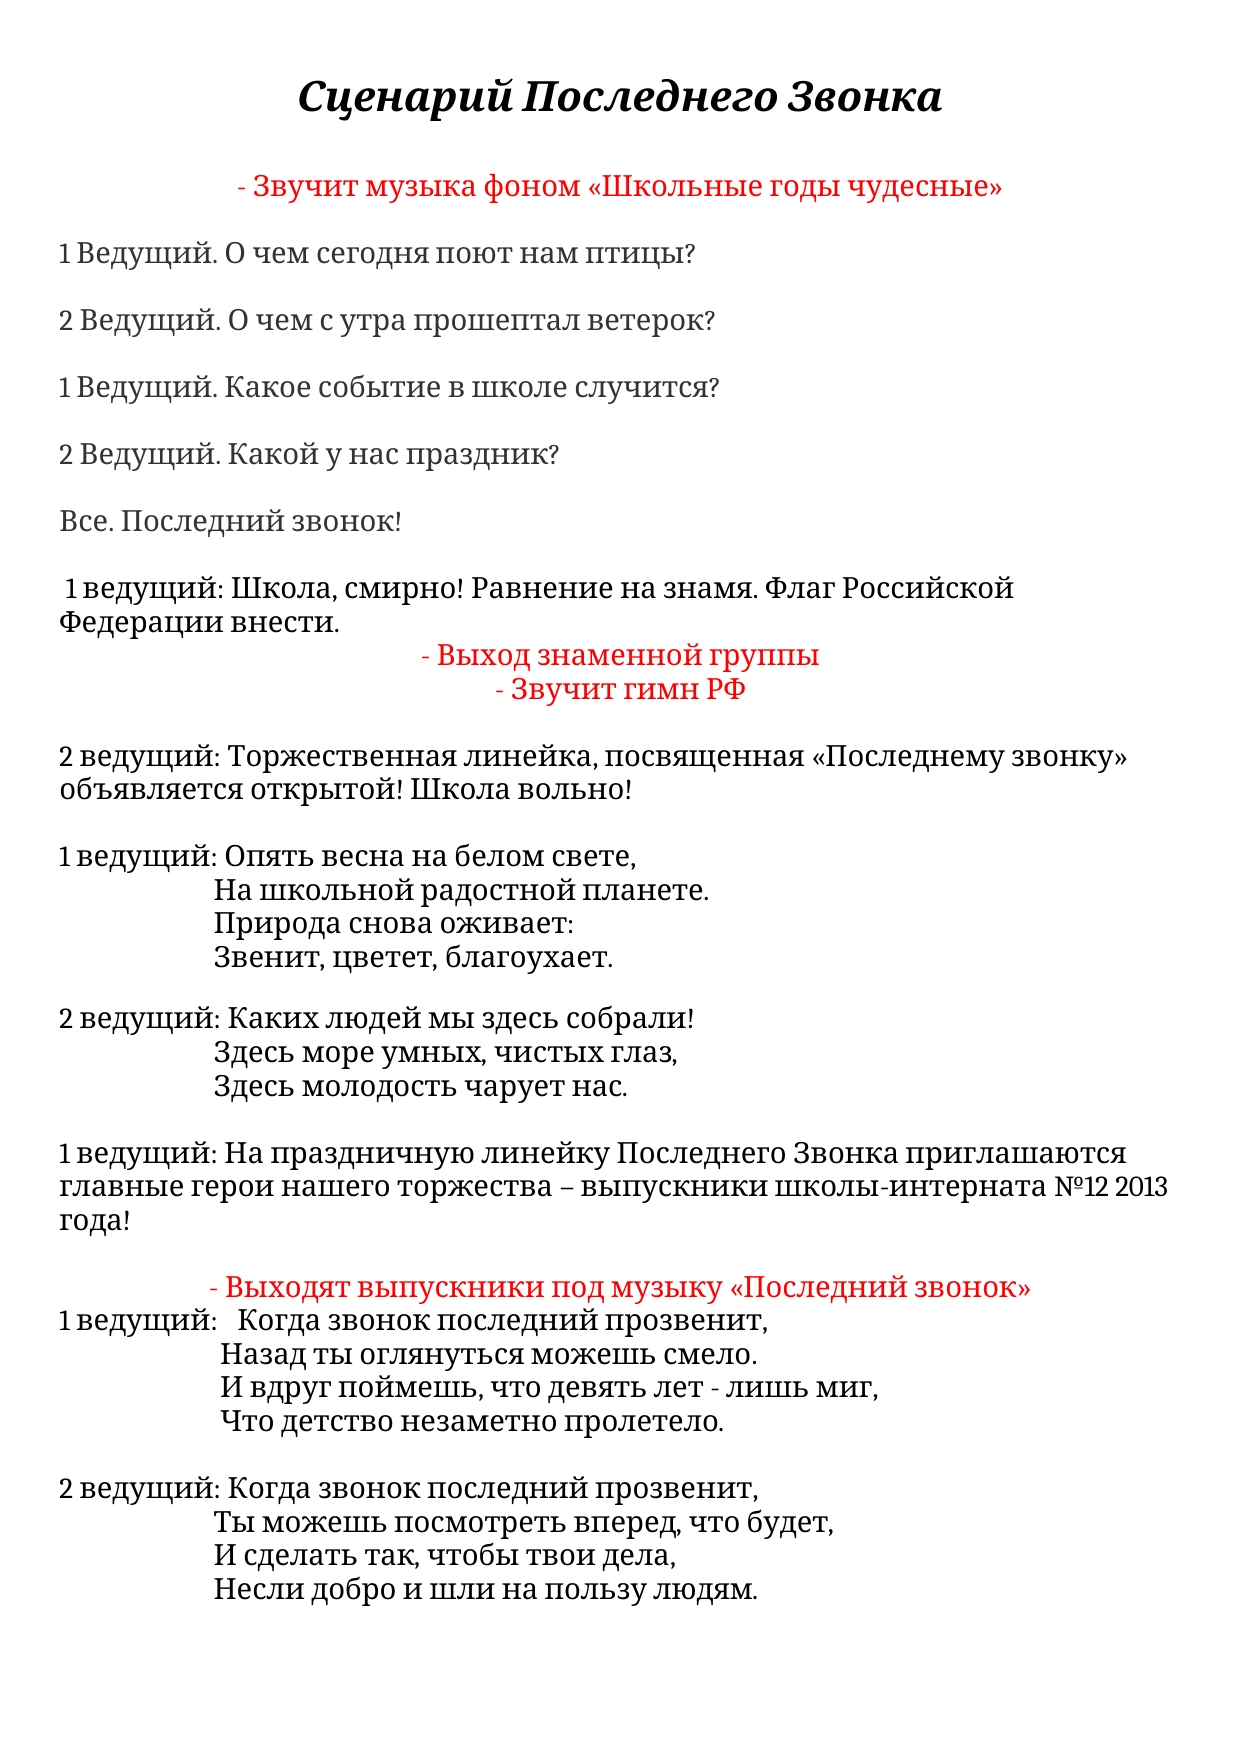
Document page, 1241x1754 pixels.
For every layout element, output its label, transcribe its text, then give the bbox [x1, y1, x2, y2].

text 1 ведущий: Школа, смирно! Равнение на знамя. Флаг Российской Федерации внести. [59, 572, 1181, 639]
text 1 ведущий: На праздничную линейку Последнего Звонка приглашаются главные герои нашего торжества – выпускники школы-интерната №12 2013 года! [59, 1137, 1181, 1237]
text Здесь молодость чарует нас. [59, 1070, 1181, 1103]
text Звенит, цветет, благоухает. [59, 941, 1181, 975]
text - Выходят выпускники под музыку «Последний звонок» [59, 1271, 1181, 1304]
text - Звучит гимн РФ [59, 673, 1181, 706]
text Все. Последний звонок! [59, 472, 1181, 539]
text На школьной радостной планете. [59, 874, 1181, 908]
text - Выход знаменной группы [59, 639, 1181, 673]
text И вдруг поймешь, что девять лет - лишь миг, Что детство незаметно пролетело. [731, 1372, 1181, 1439]
text - Звучит музыка фоном «Школьные годы чудесные» [59, 170, 1181, 203]
text Сценарий Последнего Звонка [59, 74, 1181, 122]
text Здесь море умных, чистых глаз, [59, 1036, 1181, 1070]
text 2 ведущий: Торжественная линейка, посвященная «Последнему звонку» объявляется открытой! Школа вольно! [59, 740, 1181, 807]
text 2 ведущий: Каких людей мы здесь собрали! [59, 1003, 1181, 1036]
text 2 Ведущий. Какой у нас праздник? [59, 404, 1181, 472]
text 1 ведущий: Опять весна на белом свете, [59, 841, 1181, 874]
text 2 Ведущий. О чем с утра прошептал ветерок? [59, 270, 1181, 337]
text 1 Ведущий. О чем сегодня поют нам птицы? [59, 203, 1181, 270]
text Природа снова оживает: [59, 908, 1181, 941]
text 1 ведущий: Когда звонок последний прозвенит, Назад ты оглянуться можешь смело. [59, 1304, 1181, 1372]
text 1 Ведущий. Какое событие в школе случится? [59, 337, 1181, 404]
text 2 ведущий: Когда звонок последний прозвенит, Ты можешь посмотреть вперед, что будет, И сделать так, чтобы твои дела, Несли добро и шли на пользу людям. [676, 1472, 1181, 1606]
